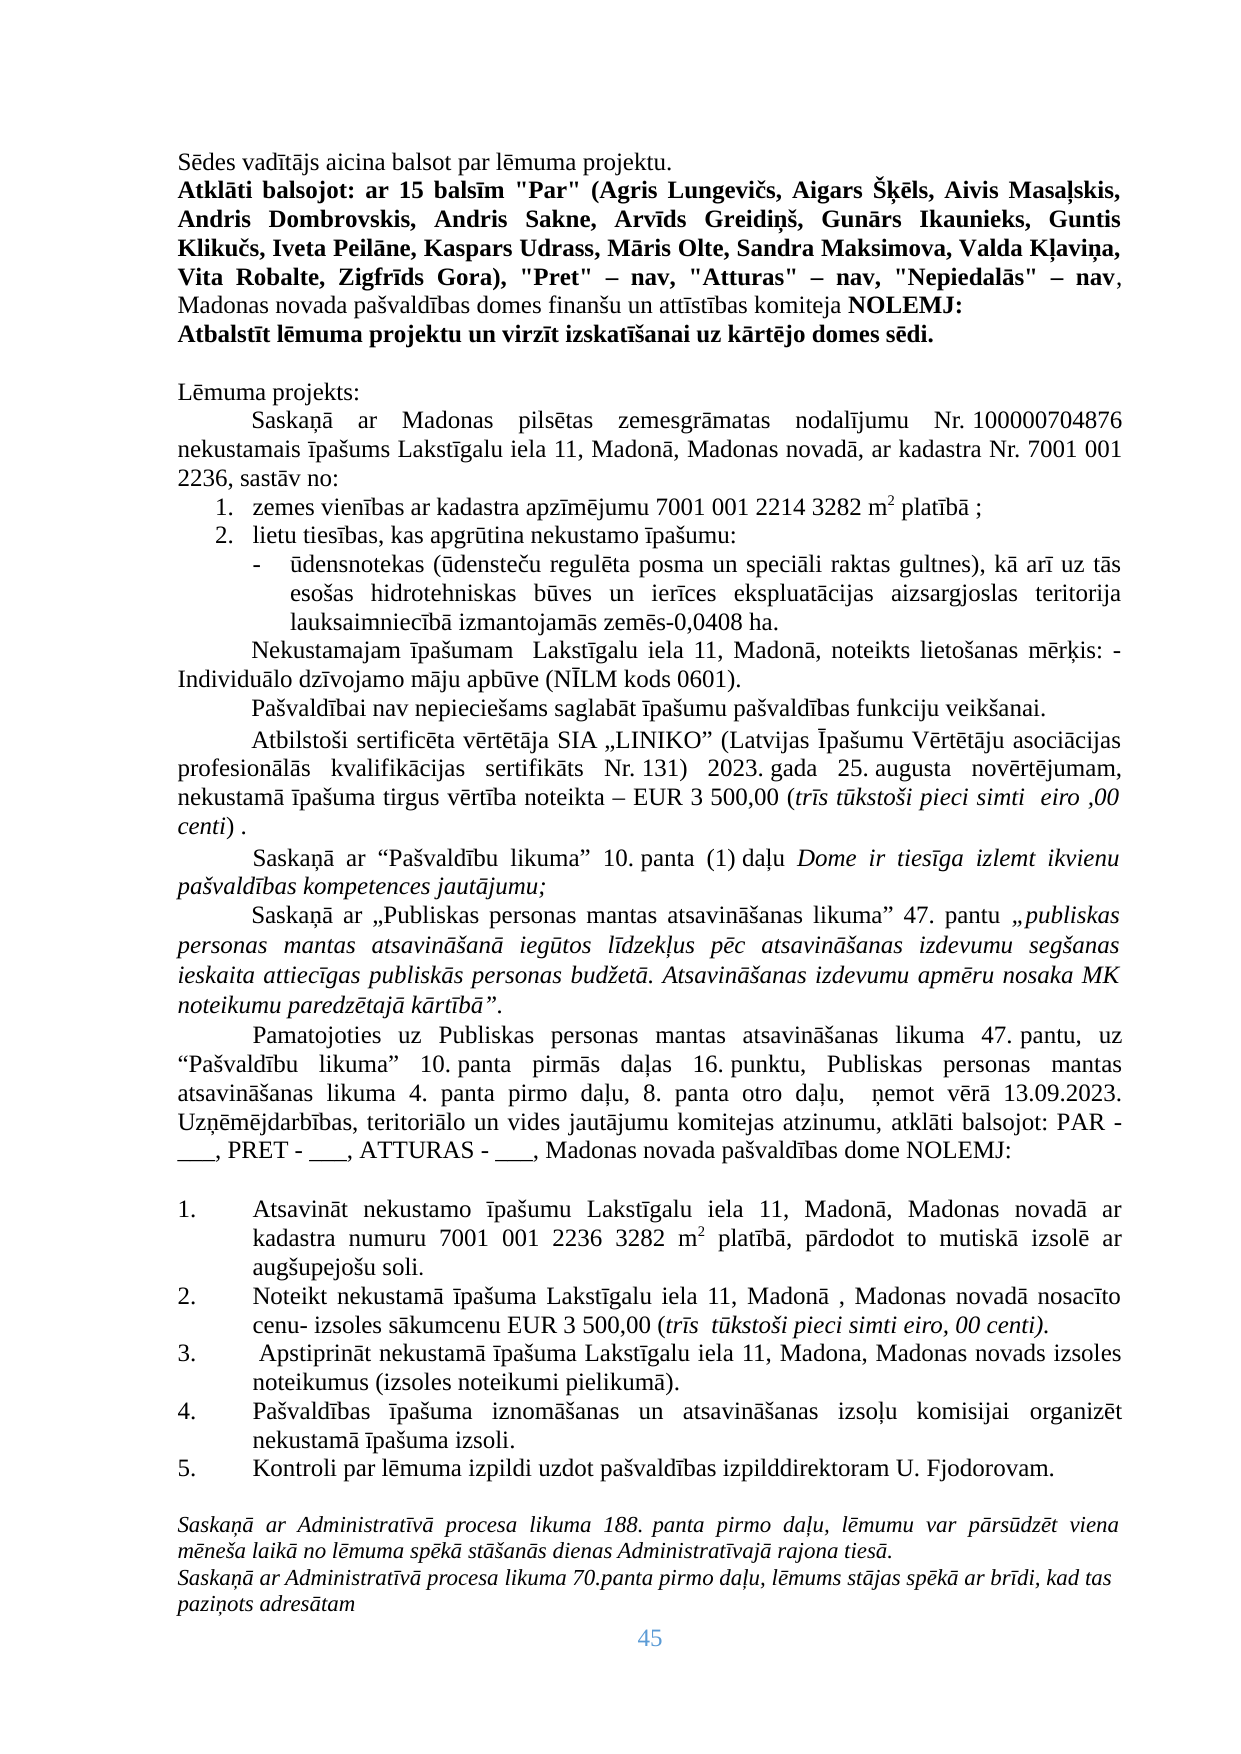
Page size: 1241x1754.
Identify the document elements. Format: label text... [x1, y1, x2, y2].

text Sēdes vadītājs aicina balsot par lēmuma projektu. [177, 147, 1122, 176]
text Atbilstoši sertificēta vērtētāja SIA „LINIKO” (Latvijas Īpašumu Vērtētāju asociācijas profesionālās kvalifikācijas sertifikāts Nr. 131) 2023. gada 25. augusta novērtējumam, nekustamā īpašuma tirgus vērtība noteikta – EUR 3 500,00 (trīs tūkstoši pieci simti eiro ,00 centi) . [177, 725, 1122, 840]
text Nekustamajam īpašumam Lakstīgalu iela 11, Madonā, noteikts lietošanas mērķis: - Individuālo dzīvojamo māju apbūve (NĪLM kods 0601). [177, 636, 1122, 693]
list lietu tiesības, kas apgrūtina nekustamo īpašumu: [215, 521, 1122, 549]
text Saskaņā ar Administratīvā procesa likuma 188. panta pirmo daļu, lēmumu var pārsūdzēt viena mēneša laikā no lēmuma spēkā stāšanās dienas Administratīvajā rajona tiesā. [177, 1511, 1122, 1564]
list Atsavināt nekustamo īpašumu Lakstīgalu iela 11, Madonā, Madonas novadā ar kadastra numuru 7001 001 2236 3282 m2 platībā, pārdodot to mutiskā izsolē ar augšupejošu soli. [177, 1194, 1122, 1281]
text Lēmuma projekts: [177, 377, 1122, 406]
text Saskaņā ar “Pašvaldību likuma” 10. panta (1) daļu Dome ir tiesīga izlemt ikvienu pašvaldības kompetences jautājumu; [177, 843, 1122, 900]
text Saskaņā ar „Publiskas personas mantas atsavināšanas likuma” 47. pantu „publiskas personas mantas atsavināšanā iegūtos līdzekļus pēc atsavināšanas izdevumu segšanas ieskaita attiecīgas publiskās personas budžetā. Atsavināšanas izdevumu apmēru nosaka MK noteikumu paredzētajā kārtībā”. [177, 900, 1122, 1019]
text Pamatojoties uz Publiskas personas mantas atsavināšanas likuma 47. pantu, uz “Pašvaldību likuma” 10. panta pirmās daļas 16. punktu, Publiskas personas mantas atsavināšanas likuma 4. panta pirmo daļu, 8. panta otro daļu, ņemot vērā 13.09.2023. Uzņēmējdarbības, teritoriālo un vides jautājumu komitejas atzinumu, atklāti balsojot: PAR - ___, PRET - ___, ATTURAS - ___, Madonas novada pašvaldības dome NOLEMJ: [177, 1021, 1122, 1164]
text Atklāti balsojot: ar 15 balsīm "Par" (Agris Lungevičs, Aigars Šķēls, Aivis Masaļskis, Andris Dombrovskis, Andris Sakne, Arvīds Greidiņš, Gunārs Ikaunieks, Guntis Klikučs, Iveta Peilāne, Kaspars Udrass, Māris Olte, Sandra Maksimova, Valda Kļaviņa, Vita Robalte, Zigfrīds Gora), "Pret" – nav, "Atturas" – nav, "Nepiedalās" – nav, Madonas novada pašvaldības domes finanšu un attīstības komiteja NOLEMJ: [177, 176, 1122, 319]
list zemes vienības ar kadastra apzīmējumu 7001 001 2214 3282 m2 platībā ; [215, 492, 1122, 521]
list Noteikt nekustamā īpašuma Lakstīgalu iela 11, Madonā , Madonas novadā nosacīto cenu- izsoles sākumcenu EUR 3 500,00 (trīs tūkstoši pieci simti eiro, 00 centi). [177, 1281, 1122, 1338]
list Apstiprināt nekustamā īpašuma Lakstīgalu iela 11, Madona, Madonas novads izsoles noteikumus (izsoles noteikumi pielikumā). [177, 1338, 1122, 1396]
text Atbalstīt lēmuma projektu un virzīt izskatīšanai uz kārtējo domes sēdi. [177, 319, 1122, 348]
list ūdensnotekas (ūdensteču regulēta posma un speciāli raktas gultnes), kā arī uz tās esošas hidrotehniskas būves un ierīces ekspluatācijas aizsargjoslas teritorija lauksaimniecībā izmantojamās zemēs-0,0408 ha. [252, 549, 1122, 636]
text Saskaņā ar Administratīvā procesa likuma 70.panta pirmo daļu, lēmums stājas spēkā ar brīdi, kad tas paziņots adresātam [177, 1564, 1122, 1616]
list Kontroli par lēmuma izpildi uzdot pašvaldības izpilddirektoram U. Fjodorovam. [177, 1453, 1122, 1482]
list Pašvaldības īpašuma iznomāšanas un atsavināšanas izsoļu komisijai organizēt nekustamā īpašuma izsoli. [177, 1396, 1122, 1453]
text Saskaņā ar Madonas pilsētas zemesgrāmatas nodalījumu Nr. 100000704876 nekustamais īpašums Lakstīgalu iela 11, Madonā, Madonas novadā, ar kadastra Nr. 7001 001 2236, sastāv no: [177, 406, 1122, 492]
text Pašvaldībai nav nepieciešams saglabāt īpašumu pašvaldības funkciju veikšanai. [177, 693, 1107, 722]
